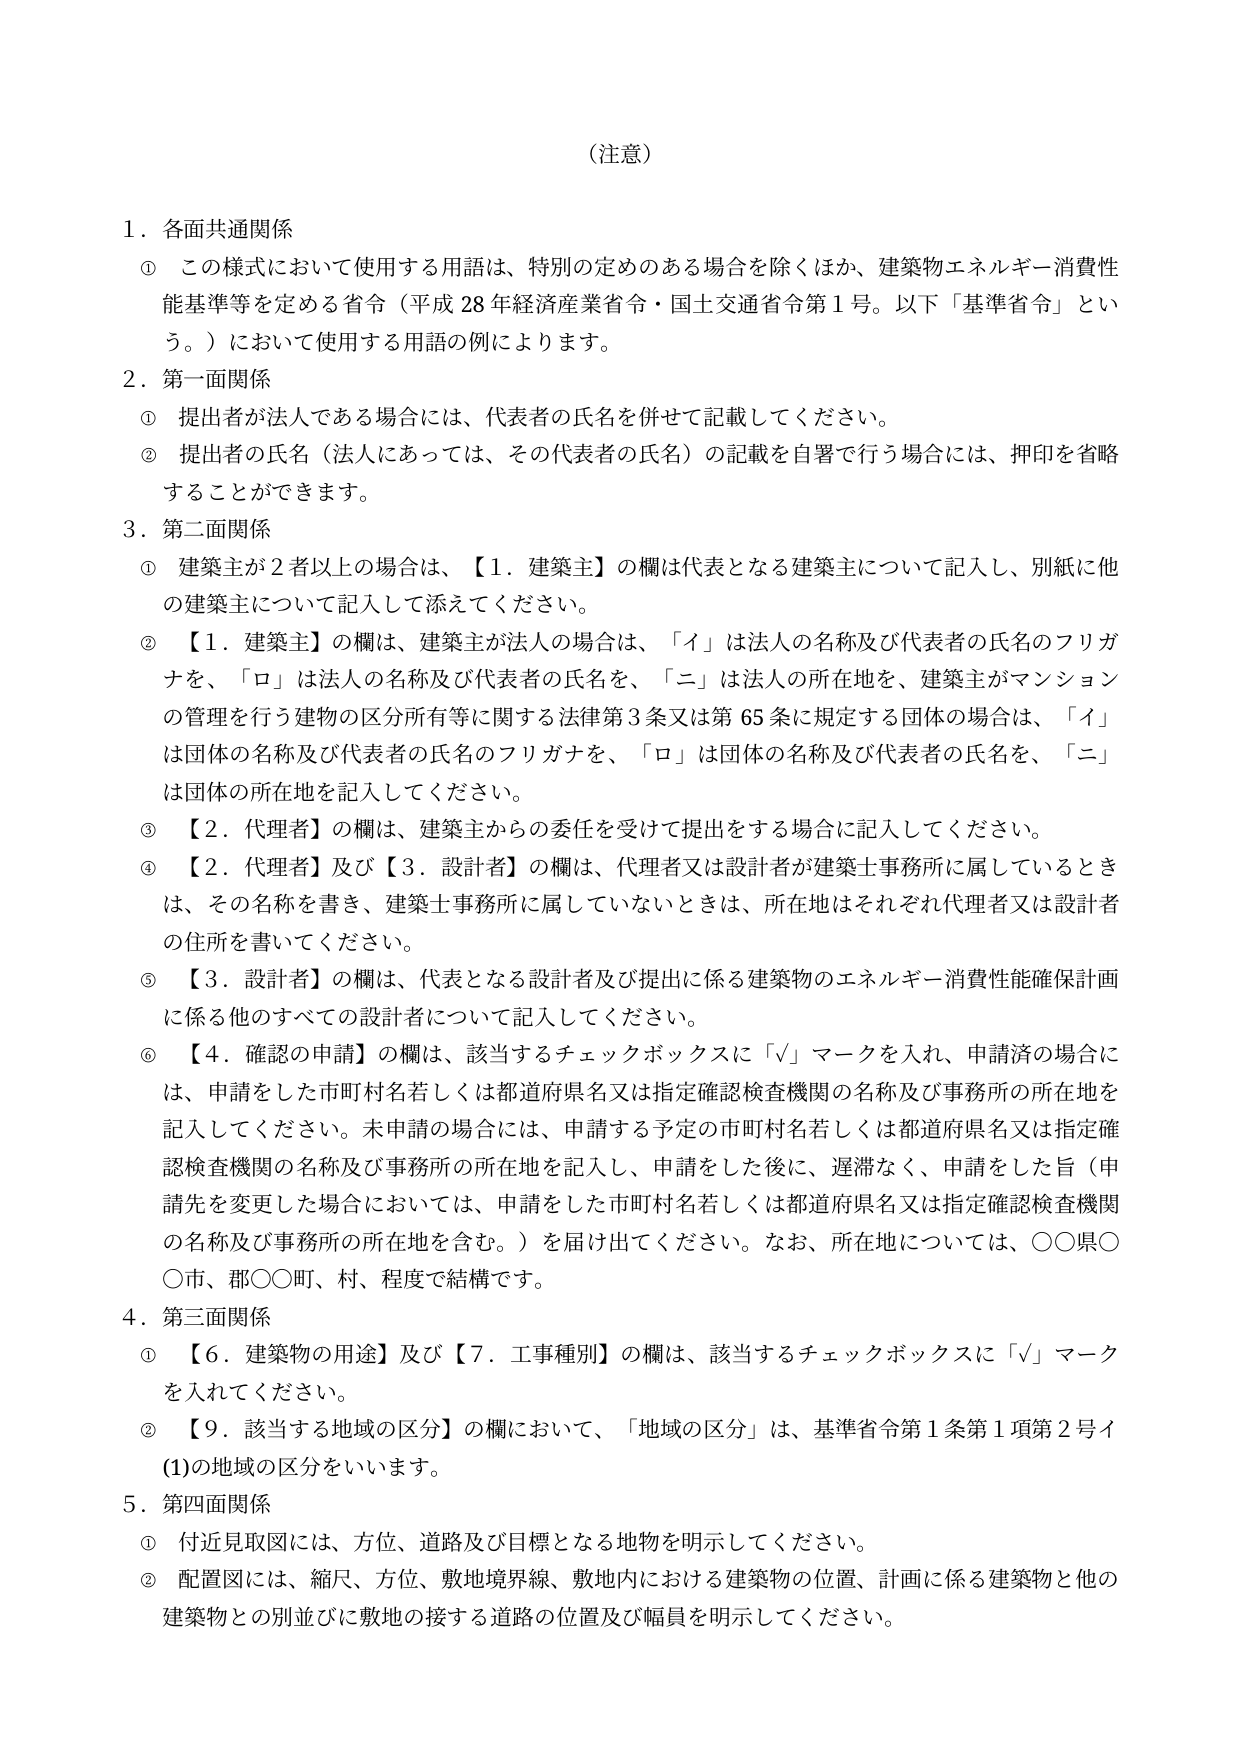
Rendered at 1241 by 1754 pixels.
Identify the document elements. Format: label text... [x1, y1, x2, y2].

text ３．第二面関係 [118, 509, 1122, 547]
text ② 【１．建築主】の欄は、建築主が法人の場合は、「イ」は法人の名称及び代表者の氏名のフリガナを、「ロ」は法人の名称及び代表者の氏名を、「ニ」は法人の所在地を、建築主がマンションの管理を行う建物の区分所有等に関する法律第３条又は第65条に規定する団体の場合は、「イ」は団体の名称及び代表者の氏名のフリガナを、「ロ」は団体の名称及び代表者の氏名を、「ニ」は団体の所在地を記入してください。 [140, 622, 1122, 809]
text ① 【６．建築物の用途】及び【７．工事種別】の欄は、該当するチェックボックスに「✓」マークを入れてください。 [140, 1334, 1122, 1409]
text ５．第四面関係 [118, 1484, 1122, 1522]
text ⑤ 【３．設計者】の欄は、代表となる設計者及び提出に係る建築物のエネルギー消費性能確保計画に係る他のすべての設計者について記入してください。 [140, 959, 1122, 1034]
text ２．第一面関係 [118, 359, 1122, 397]
text ⑥ 【４．確認の申請】の欄は、該当するチェックボックスに「✓」マークを入れ、申請済の場合には、申請をした市町村名若しくは都道府県名又は指定確認検査機関の名称及び事務所の所在地を記入してください。未申請の場合には、申請する予定の市町村名若しくは都道府県名又は指定確認検査機関の名称及び事務所の所在地を記入し、申請をした後に、遅滞なく、申請をした旨（申請先を変更した場合においては、申請をした市町村名若しくは都道府県名又は指定確認検査機関の名称及び事務所の所在地を含む。）を届け出てください。なお、所在地については、〇〇県〇〇市、郡〇〇町、村、程度で結構です。 [140, 1034, 1122, 1297]
text ② 配置図には、縮尺、方位、敷地境界線、敷地内における建築物の位置、計画に係る建築物と他の建築物との別並びに敷地の接する道路の位置及び幅員を明示してください。 [140, 1559, 1122, 1634]
text ② 【９．該当する地域の区分】の欄において、「地域の区分」は、基準省令第１条第１項第２号イ(1)の地域の区分をいいます。 [140, 1409, 1122, 1484]
text １．各面共通関係 [118, 209, 1122, 247]
text ③ 【２．代理者】の欄は、建築主からの委任を受けて提出をする場合に記入してください。 [140, 809, 1122, 847]
text ① 提出者が法人である場合には、代表者の氏名を併せて記載してください。 [140, 397, 1122, 434]
text ① 付近見取図には、方位、道路及び目標となる地物を明示してください。 [140, 1522, 1122, 1559]
text ① この様式において使用する用語は、特別の定めのある場合を除くほか、建築物エネルギー消費性能基準等を定める省令（平成28年経済産業省令・国土交通省令第１号。以下「基準省令」という。）において使用する用語の例によります。 [140, 247, 1122, 359]
text ① 建築主が２者以上の場合は、【１．建築主】の欄は代表となる建築主について記入し、別紙に他の建築主について記入して添えてください。 [140, 547, 1122, 622]
text ④ 【２．代理者】及び【３．設計者】の欄は、代理者又は設計者が建築士事務所に属しているときは、その名称を書き、建築士事務所に属していないときは、所在地はそれぞれ代理者又は設計者の住所を書いてください。 [140, 847, 1122, 959]
text ４．第三面関係 [118, 1297, 1122, 1334]
text （注意） [118, 134, 1122, 172]
text ② 提出者の氏名（法人にあっては、その代表者の氏名）の記載を自署で行う場合には、押印を省略することができます。 [140, 434, 1122, 509]
